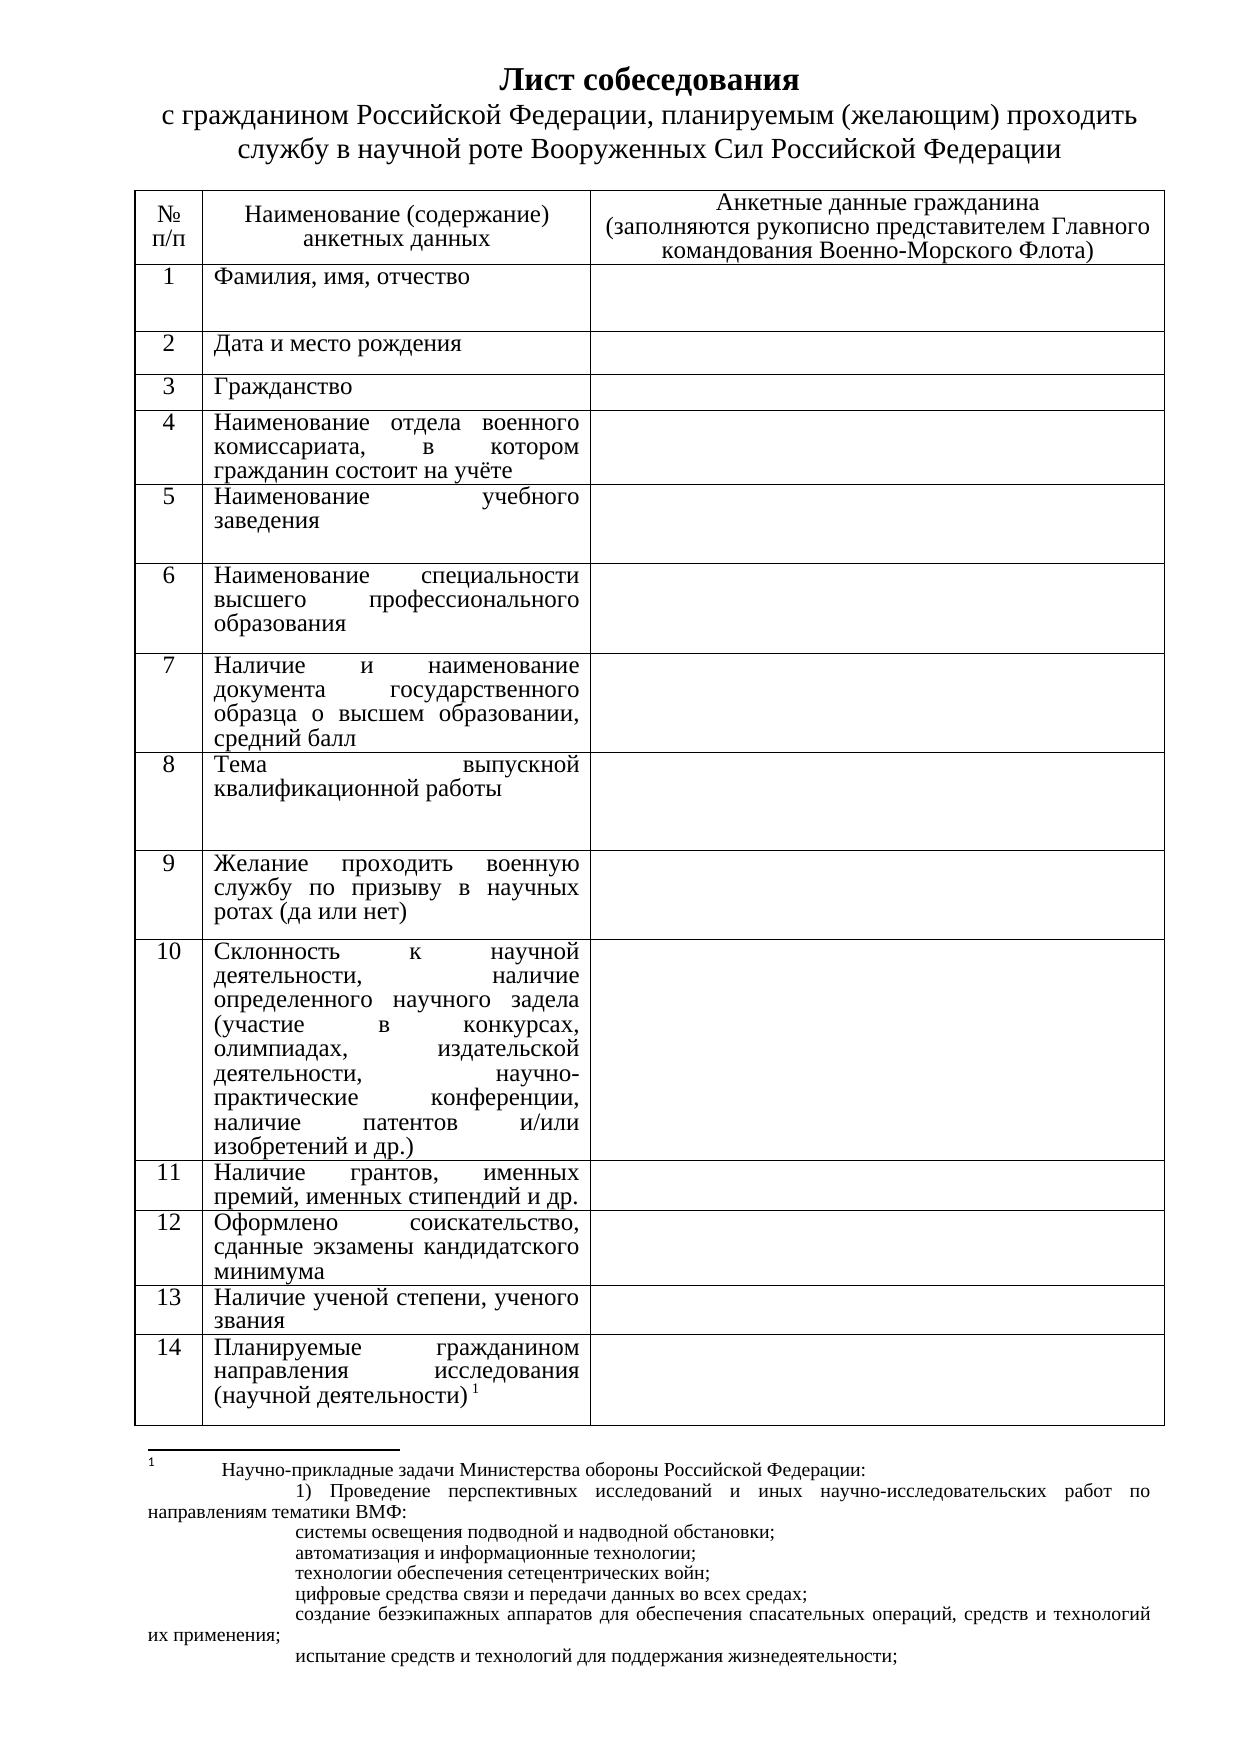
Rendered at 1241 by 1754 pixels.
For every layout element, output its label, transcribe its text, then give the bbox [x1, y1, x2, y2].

table_cell [591, 411, 1164, 484]
table_cell Тема выпускной квалификационной работы [203, 753, 590, 850]
table_cell Оформлено соискательство, сданные экзамены кандидатского минимума [203, 1211, 590, 1284]
table_header Анкетные данные гражданина (заполняются рукописно представителем Главного командования Военно-Морского Флота) [591, 191, 1164, 264]
table_cell [591, 1286, 1164, 1334]
text Лист собеседования [148, 59, 1152, 97]
table_cell [591, 375, 1164, 410]
table_cell [591, 1335, 1164, 1425]
table_cell Желание проходить военную службу по призыву в научных ротах (да или нет) [203, 851, 590, 939]
text с гражданином Российской Федерации, планируемым (желающим) проходить службу в научной роте Вооруженных Сил Российской Федерации [148, 97, 1152, 164]
table_cell [591, 753, 1164, 850]
table_cell Наличие и наименование документа государственного образца о высшем образовании, средний балл [203, 654, 590, 752]
table_cell Наименование отдела военного комиссариата, в котором гражданин состоит на учёте [203, 411, 590, 484]
table_cell Склонность к научной деятельности, наличие определенного научного задела (участие в конкурсах, олимпиадах, издательской деятельности, научно-практические конференции, наличие патентов и/или изобретений и др.) [203, 940, 590, 1160]
table_cell [591, 851, 1164, 939]
table_cell [591, 265, 1164, 331]
table_cell 3 [136, 375, 202, 410]
table_cell 1 [136, 265, 202, 331]
table_cell 6 [136, 564, 202, 653]
table_cell 4 [136, 411, 202, 484]
table_cell 5 [136, 485, 202, 563]
table_cell 12 [136, 1211, 202, 1284]
table_cell 13 [136, 1286, 202, 1334]
table_cell 11 [136, 1161, 202, 1210]
table_cell [591, 485, 1164, 563]
table_header № п/п [136, 191, 202, 264]
table_cell Фамилия, имя, отчество [203, 265, 590, 331]
table_cell Гражданство [203, 375, 590, 410]
table_cell Планируемые гражданином направления исследования (научной деятельности) [203, 1335, 590, 1425]
table_cell 10 [136, 940, 202, 1160]
table_cell Наименование учебного заведения [203, 485, 590, 563]
table_cell 8 [136, 753, 202, 850]
table_cell [591, 654, 1164, 752]
table_cell Наличие грантов, именных премий, именных стипендий и др. [203, 1161, 590, 1210]
table_cell [591, 940, 1164, 1160]
table_cell Дата и место рождения [203, 332, 590, 373]
table_cell Наличие ученой степени, ученого звания [203, 1286, 590, 1334]
table_cell 7 [136, 654, 202, 752]
table_cell 9 [136, 851, 202, 939]
table_cell [591, 1211, 1164, 1284]
table_cell Наименование специальности высшего профессионального образования [203, 564, 590, 653]
table_cell 14 [136, 1335, 202, 1425]
table_cell [591, 332, 1164, 373]
table_cell 2 [136, 332, 202, 373]
table_cell [591, 564, 1164, 653]
table_header Наименование (содержание) анкетных данных [203, 191, 590, 264]
table_cell [591, 1161, 1164, 1210]
